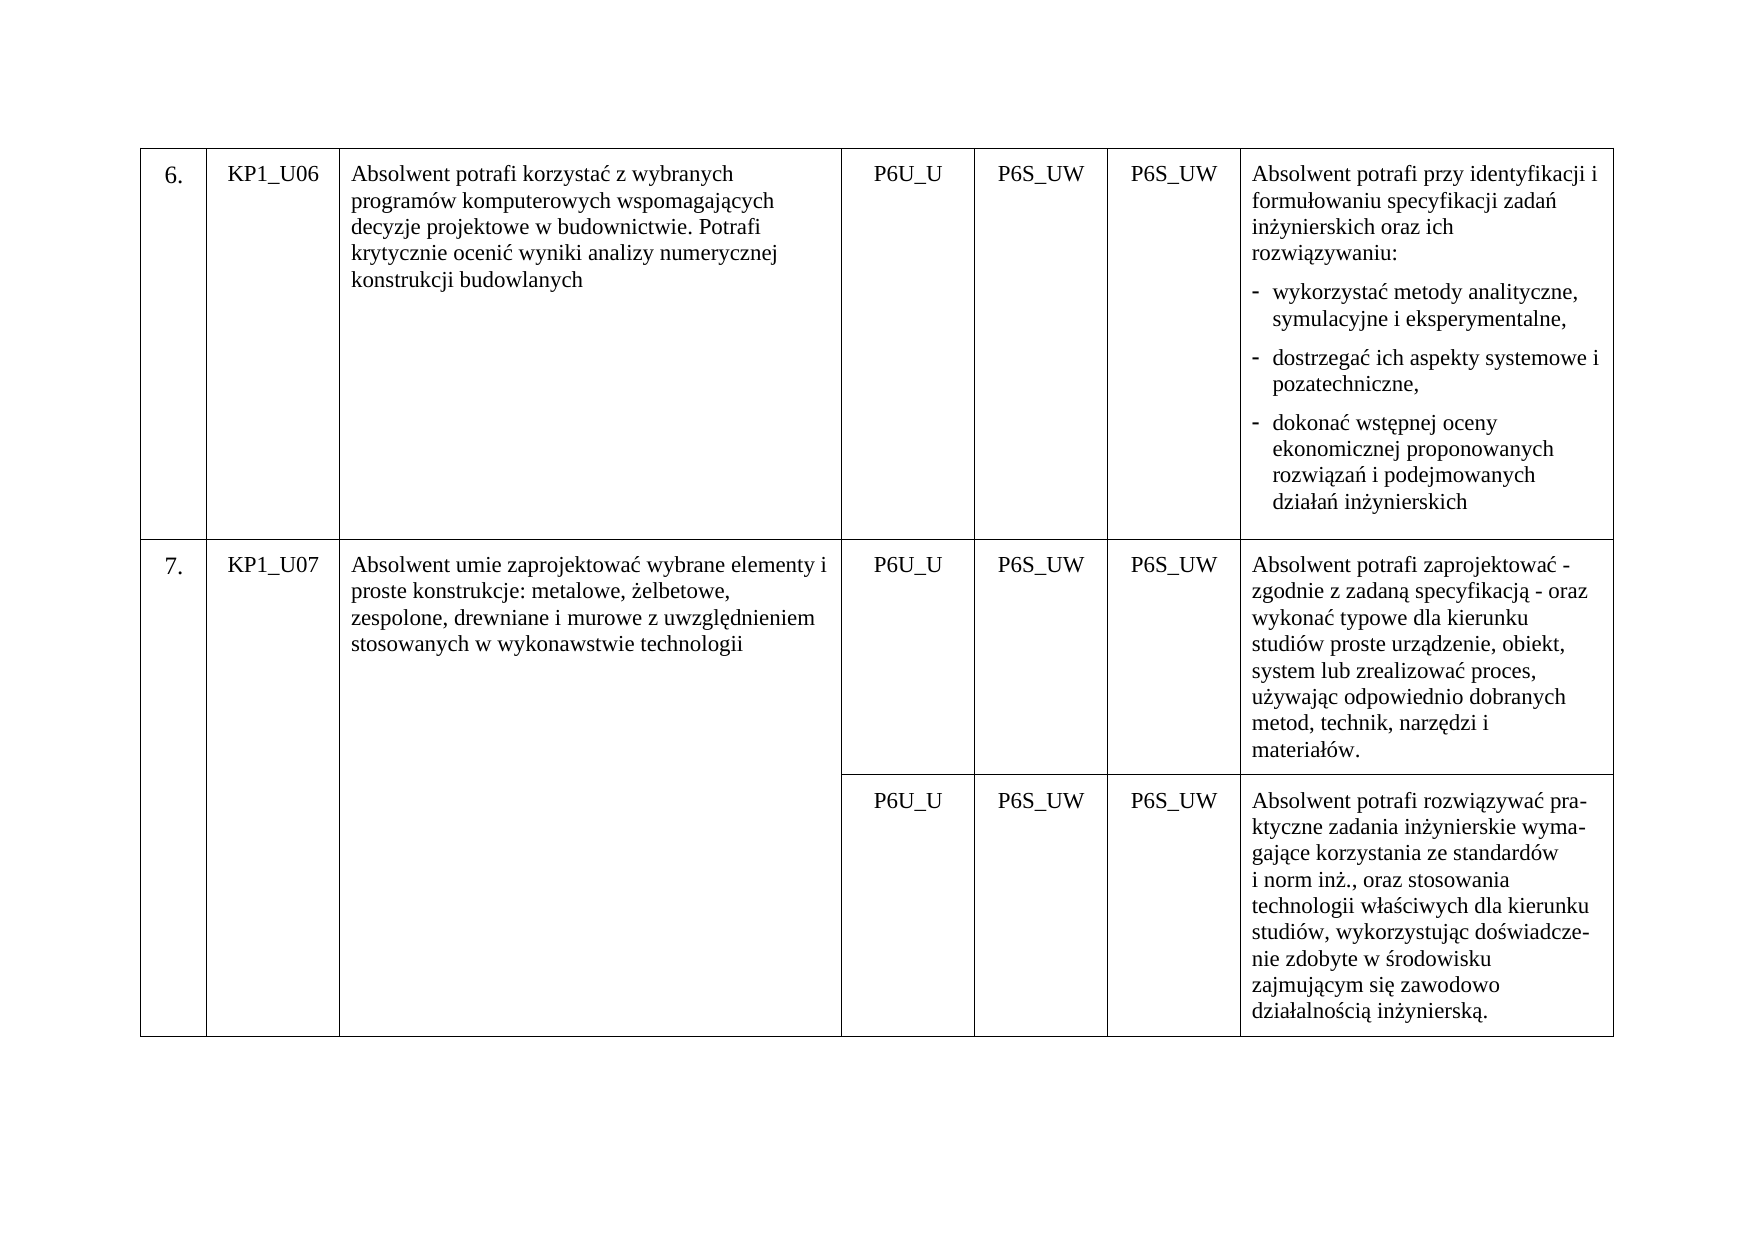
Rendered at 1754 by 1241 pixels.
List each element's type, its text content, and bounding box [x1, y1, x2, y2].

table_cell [1241, 149, 1613, 538]
table_cell P6S_UW [975, 775, 1107, 1036]
table_cell P6S_UW [1108, 149, 1240, 538]
table_cell P6U_U [842, 775, 974, 1036]
table_cell P6S_UW [975, 540, 1107, 774]
table_cell 7. [141, 540, 206, 1036]
table_cell P6S_UW [1108, 540, 1240, 774]
table_cell 6. [141, 149, 206, 538]
table_cell P6U_U [842, 540, 974, 774]
table_cell Absolwent potrafi zaprojektować - zgodnie z zadaną specyfikacją - oraz wykonać typowe dla kierunku studiów proste urządzenie, obiekt, system lub zrealizować proces, używając odpowiednio dobranych metod, technik, narzędzi i materiałów. [1241, 540, 1613, 774]
table_cell P6U_U [842, 149, 974, 538]
table_cell KP1_U07 [207, 540, 339, 1036]
table_cell Absolwent potrafi korzystać z wybranych programów komputerowych wspomagających decyzje projektowe w budownictwie. Potrafi krytycznie ocenić wyniki analizy numerycznej konstrukcji budowlanych [340, 149, 841, 538]
table_cell KP1_U06 [207, 149, 339, 538]
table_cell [1241, 775, 1613, 1036]
table_cell Absolwent umie zaprojektować wybrane elementy i proste konstrukcje: metalowe, żelbetowe, zespolone, drewniane i murowe z uwzględnieniem stosowanych w wykonawstwie technologii [340, 540, 841, 1036]
table_cell P6S_UW [1108, 775, 1240, 1036]
table_cell P6S_UW [975, 149, 1107, 538]
